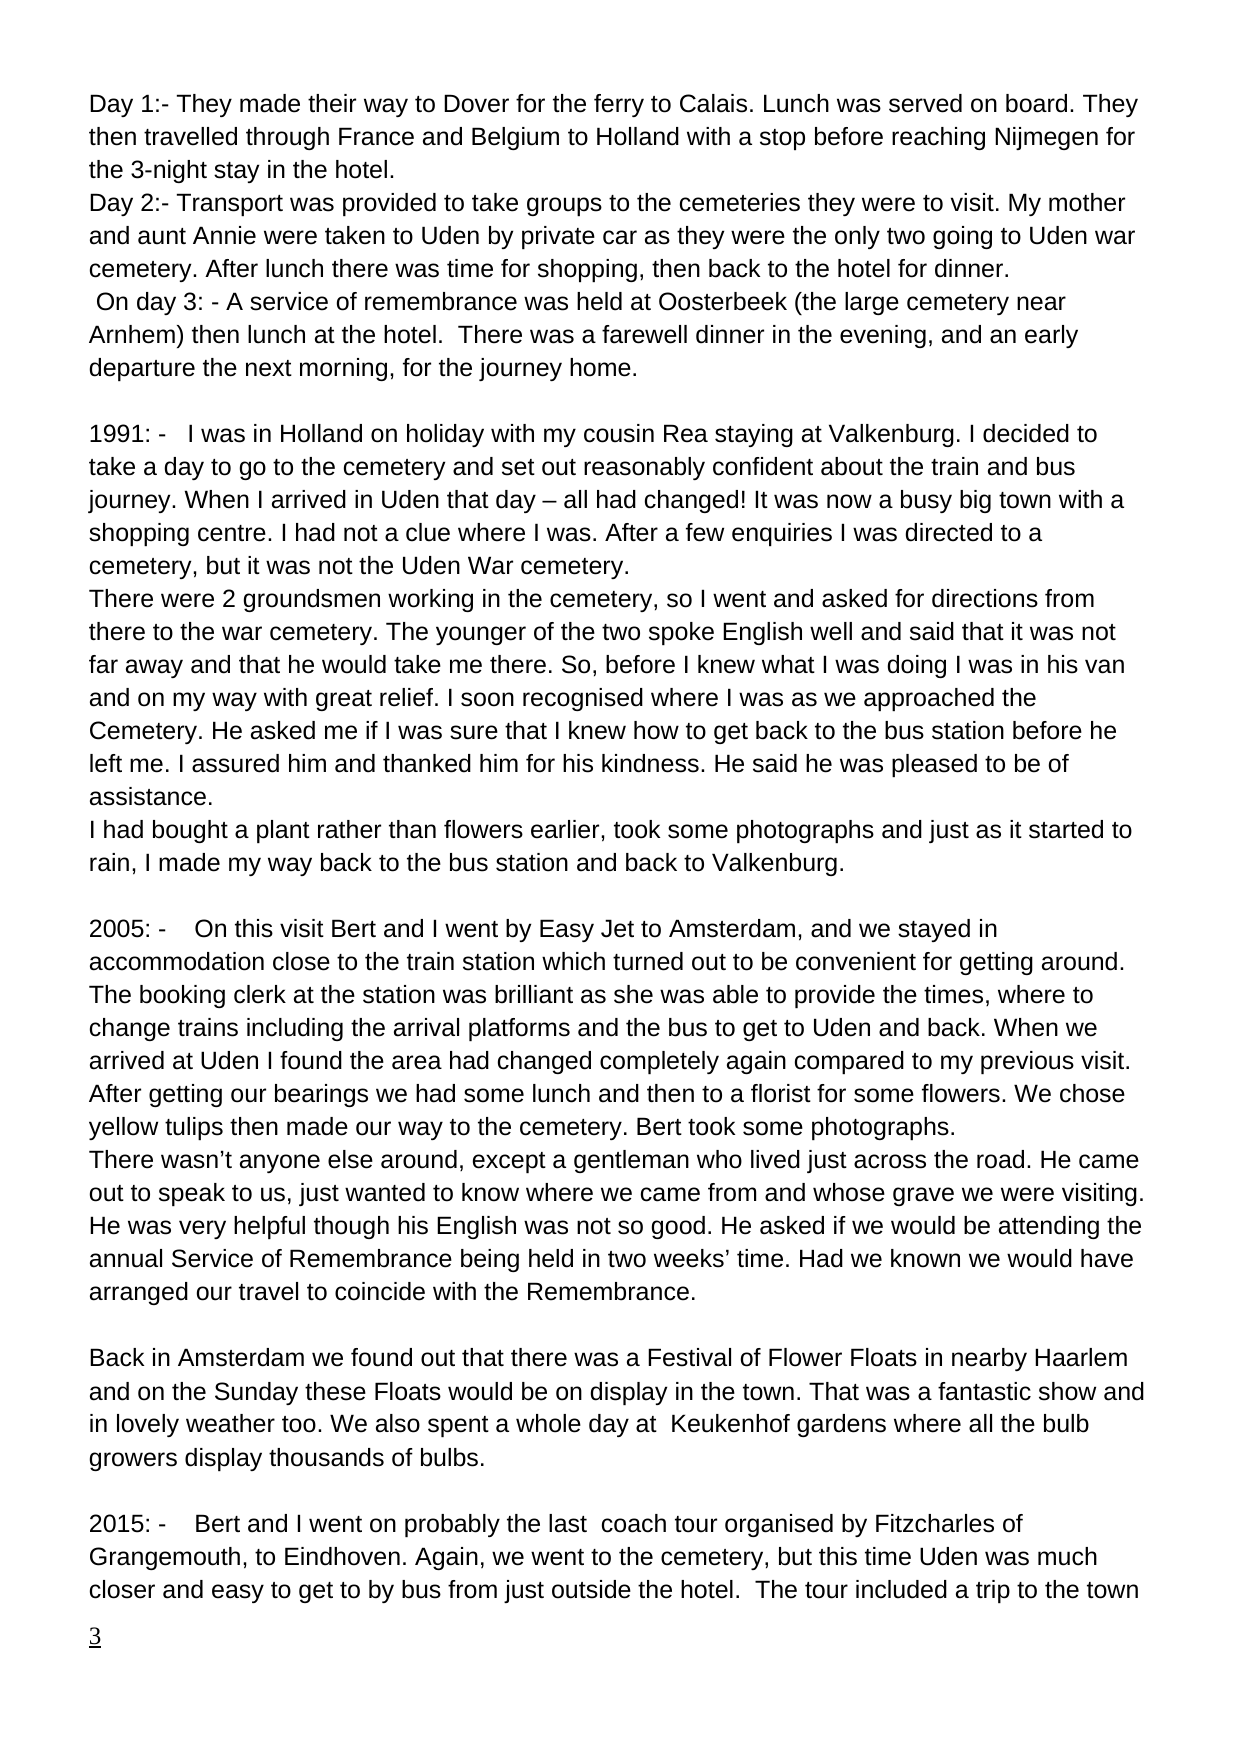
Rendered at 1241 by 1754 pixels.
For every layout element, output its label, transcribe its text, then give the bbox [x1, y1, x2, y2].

text 2005: - On this visit Bert and I went by Easy Jet to Amsterdam, and we stayed in accommodation close to the train station which turned out to be convenient for getting around. The booking clerk at the station was brilliant as she was able to provide the times, where to change trains including the arrival platforms and the bus to get to Uden and back. When we arrived at Uden I found the area had changed completely again compared to my previous visit. After getting our bearings we had some lunch and then to a florist for some flowers. We chose yellow tulips then made our way to the cemetery. Bert took some photographs. [89, 914, 1152, 1141]
text 1991: - I was in Holland on holiday with my cousin Rea staying at Valkenburg. I decided to take a day to go to the cemetery and set out reasonably confident about the train and bus journey. When I arrived in Uden that day – all had changed! It was now a busy big town with a shopping centre. I had not a clue where I was. After a few enquiries I was directed to a cemetery, but it was not the Uden War cemetery. [89, 419, 1152, 580]
text There wasn’t anyone else around, except a gentleman who lived just across the road. He came out to speak to us, just wanted to know where we came from and whose grave we were visiting. He was very helpful though his English was not so good. He asked if we would be attending the annual Service of Remembrance being held in two weeks’ time. Had we known we would have [89, 1145, 1152, 1273]
text On day 3: - A service of remembrance was held at Oosterbeek (the large cemetery near Arnhem) then lunch at the hotel. There was a farewell dinner in the evening, and an early departure the next morning, for the journey home. [89, 287, 1152, 382]
text Day 2:- Transport was provided to take groups to the cemeteries they were to visit. My mother and aunt Annie were taken to Uden by private car as they were the only two going to Uden war cemetery. After lunch there was time for shopping, then back to the hotel for dinner. [89, 188, 1152, 282]
text I had bought a plant rather than flowers earlier, took some photographs and just as it started to rain, I made my way back to the bus station and back to Valkenburg. [89, 815, 1152, 877]
text Day 1:- They made their way to Dover for the ferry to Calais. Lunch was served on board. They then travelled through France and Belgium to Holland with a stop before reaching Nijmegen for the 3-night stay in the hotel. [89, 89, 1152, 183]
text Back in Amsterdam we found out that there was a Festival of Flower Floats in nearby Haarlem and on the Sunday these Floats would be on display in the town. That was a fantastic show and in lovely weather too. We also spent a whole day at Keukenhof gardens where all the bulb growers display thousands of bulbs. [89, 1343, 1152, 1471]
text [89, 1508, 1152, 1603]
text There were 2 groundsmen working in the cemetery, so I went and asked for directions from there to the war cemetery. The younger of the two spoke English well and said that it was not far away and that he would take me there. So, before I knew what I was doing I was in his van and on my way with great relief. I soon recognised where I was as we approached the Cemetery. He asked me if I was sure that I knew how to get back to the bus station before he left me. I assured him and thanked him for his kindness. He said he was pleased to be of assistance. [89, 584, 1152, 811]
text arranged our travel to coincide with the Remembrance. [89, 1277, 1152, 1306]
